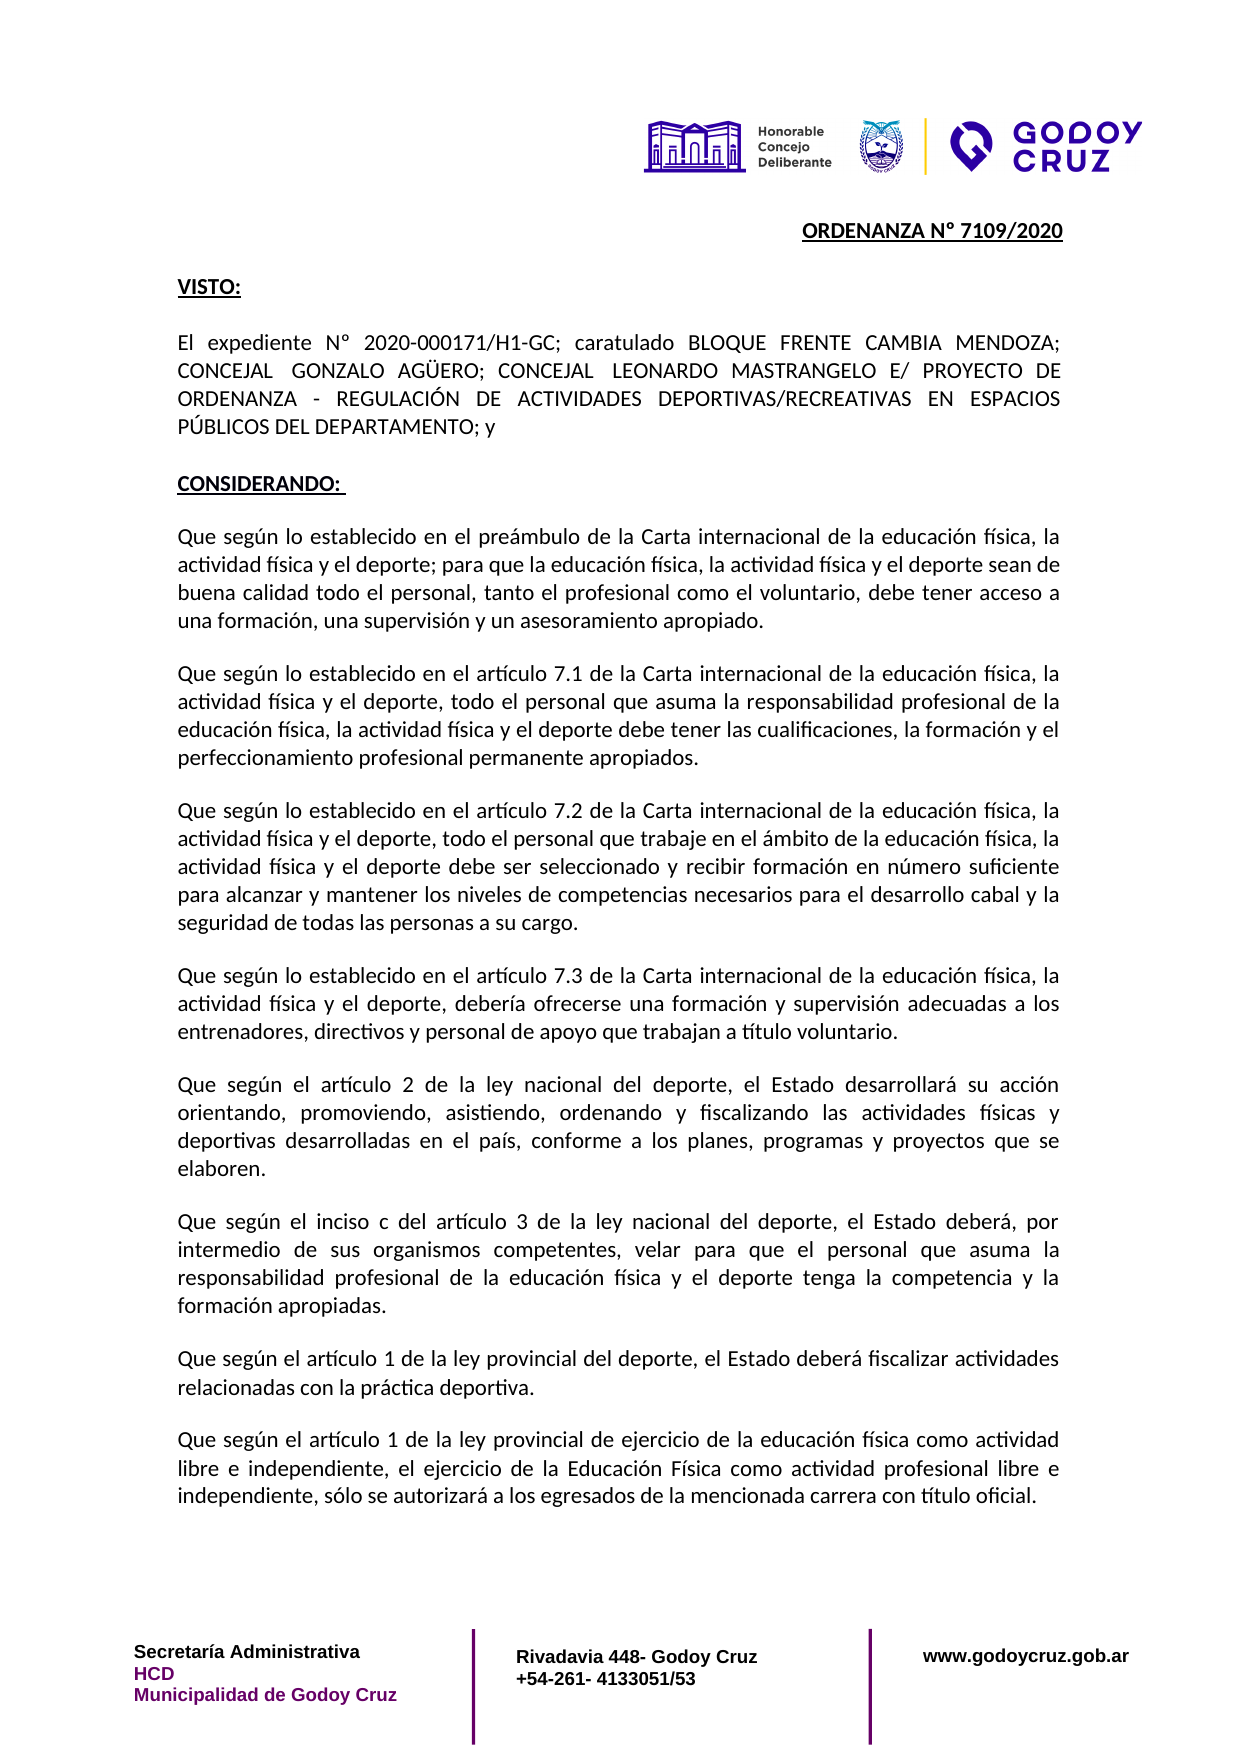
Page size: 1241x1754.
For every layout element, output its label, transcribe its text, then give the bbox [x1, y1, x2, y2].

text Que según lo establecido en el artículo 7.1 de la Carta internacional de la educación física, la actividad física y el deporte, todo el personal que asuma la responsabilidad profesional de la educación física, la actividad física y el deporte debe tener las cualificaciones, la formación y el perfeccionamiento profesional permanente apropiados. [177, 659, 1062, 771]
text El expediente Nº 2020-000171/H1-GC; caratulado BLOQUE FRENTE CAMBIA MENDOZA; CONCEJAL GONZALO AGÜERO; CONCEJAL LEONARDO MASTRANGELO E/ PROYECTO DE ORDENANZA - REGULACIÓN DE ACTIVIDADES DEPORTIVAS/RECREATIVAS EN ESPACIOS PÚBLICOS DEL DEPARTAMENTO; y [177, 328, 1062, 440]
text Que según lo establecido en el preámbulo de la Carta internacional de la educación física, la actividad física y el deporte; para que la educación física, la actividad física y el deporte sean de buena calidad todo el personal, tanto el profesional como el voluntario, debe tener acceso a una formación, una supervisión y un asesoramiento apropiado. [177, 522, 1062, 634]
picture [643, 118, 1143, 175]
text Que según el artículo 1 de la ley provincial del deporte, el Estado deberá fiscalizar actividades relacionadas con la práctica deportiva. [177, 1344, 1062, 1401]
text Que según lo establecido en el artículo 7.2 de la Carta internacional de la educación física, la actividad física y el deporte, todo el personal que trabaje en el ámbito de la educación física, la actividad física y el deporte debe ser seleccionado y recibir formación en número suficiente para alcanzar y mantener los niveles de competencias necesarios para el desarrollo cabal y la seguridad de todas las personas a su cargo. [177, 796, 1062, 936]
text Que según lo establecido en el artículo 7.3 de la Carta internacional de la educación física, la actividad física y el deporte, debería ofrecerse una formación y supervisión adecuadas a los entrenadores, directivos y personal de apoyo que trabajan a título voluntario. [177, 961, 1062, 1045]
text ORDENANZA Nº 7109/2020 [177, 216, 1063, 244]
text VISTO: [177, 272, 959, 300]
text Que según el inciso c del artículo 3 de la ley nacional del deporte, el Estado deberá, por intermedio de sus organismos competentes, velar para que el personal que asuma la responsabilidad profesional de la educación física y el deporte tenga la competencia y la formación apropiadas. [177, 1207, 1062, 1319]
text Que según el artículo 1 de la ley provincial de ejercicio de la educación física como actividad libre e independiente, el ejercicio de la Educación Física como actividad profesional libre e independiente, sólo se autorizará a los egresados de la mencionada carrera con título oficial. [177, 1426, 1062, 1510]
text CONSIDERANDO: [177, 469, 1062, 497]
text Que según el artículo 2 de la ley nacional del deporte, el Estado desarrollará su acción orientando, promoviendo, asistiendo, ordenando y fiscalizando las actividades físicas y deportivas desarrolladas en el país, conforme a los planes, programas y proyectos que se elaboren. [177, 1070, 1062, 1182]
